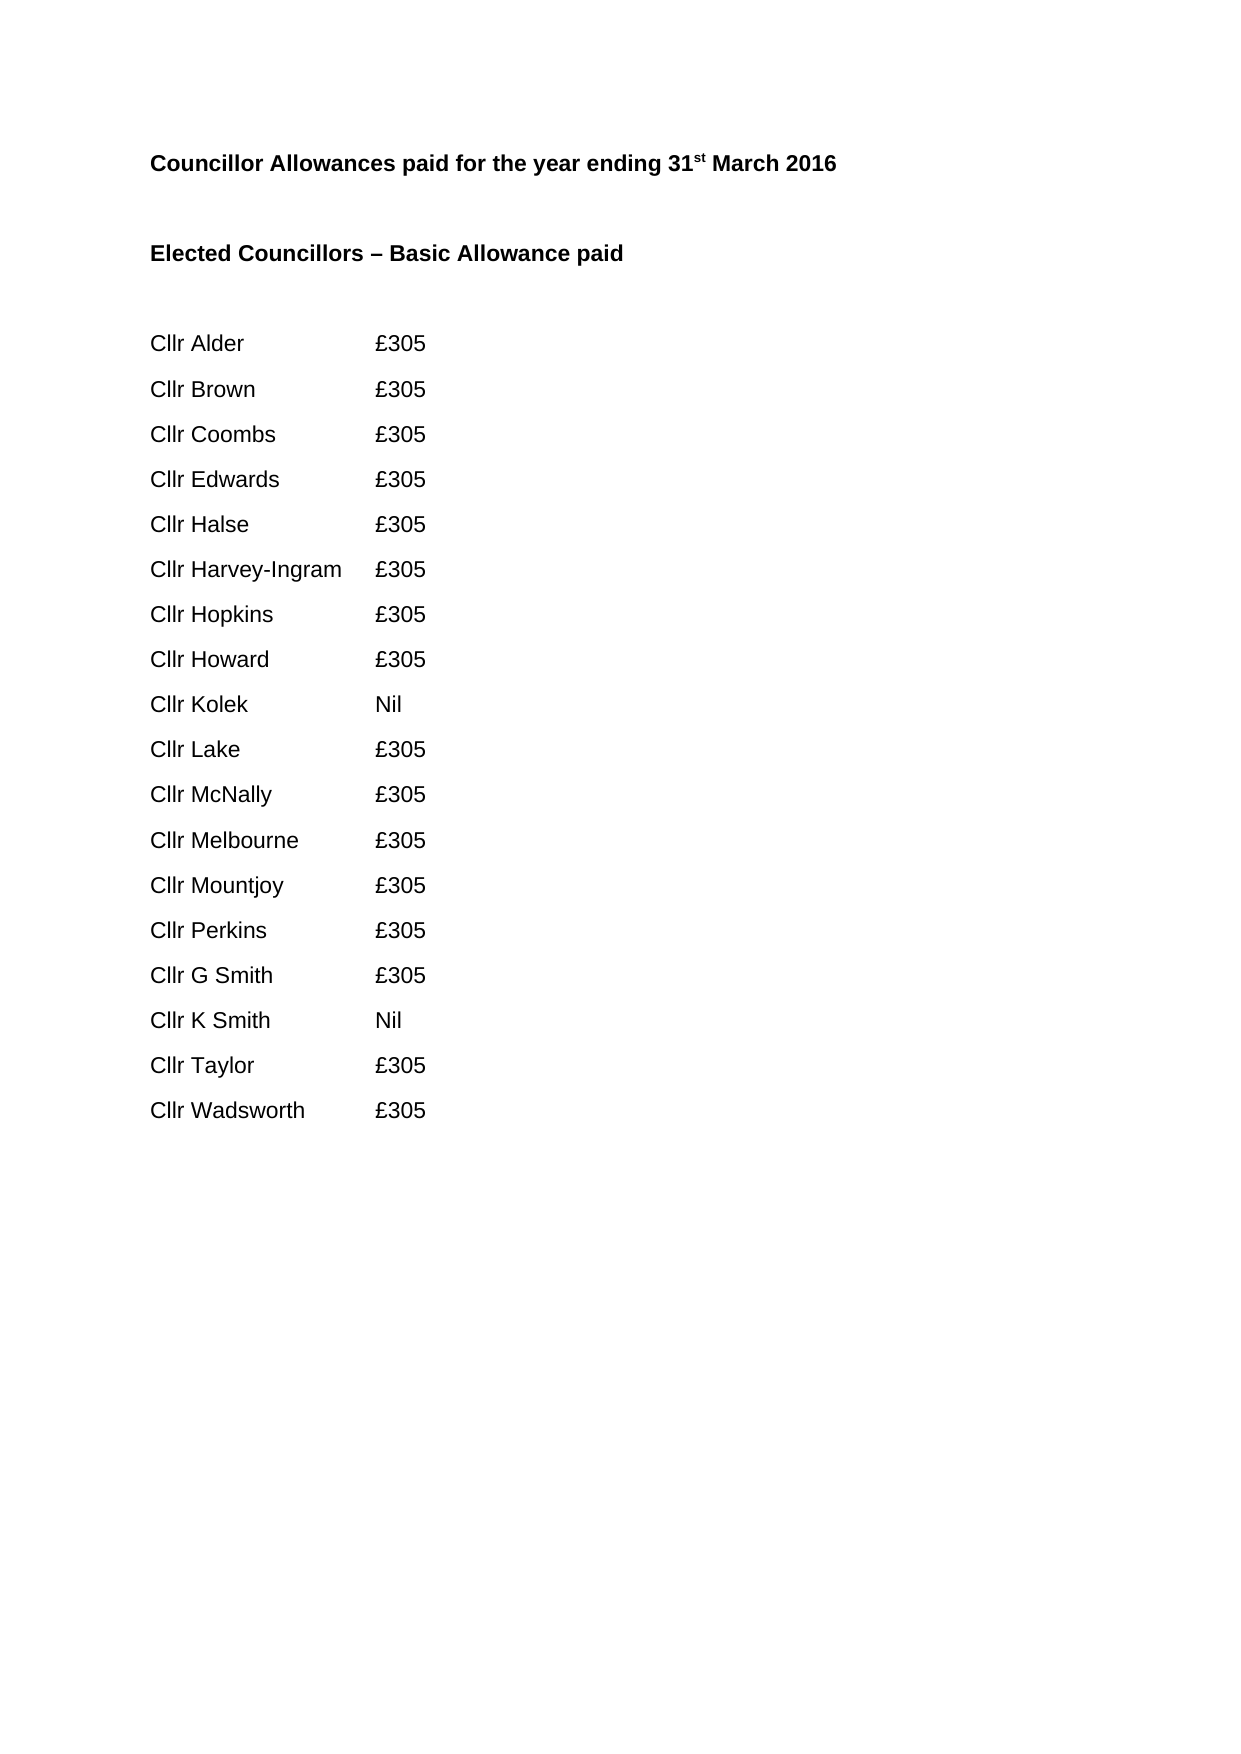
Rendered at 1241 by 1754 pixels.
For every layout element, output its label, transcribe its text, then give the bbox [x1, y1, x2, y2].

text Cllr Brown £305 [150, 376, 1090, 402]
text Cllr Kolek Nil [150, 691, 1090, 718]
text Cllr Edwards £305 [150, 466, 1090, 492]
text Cllr Melbourne £305 [150, 827, 1090, 853]
text Cllr Halse £305 [150, 511, 1090, 537]
text Cllr Alder £305 [150, 330, 1090, 357]
text Cllr Harvey-Ingram £305 [150, 556, 1090, 582]
text Cllr Perkins £305 [150, 917, 1090, 943]
text Councillor Allowances paid for the year ending 31st March 2016 [150, 150, 1090, 176]
text Cllr Wadsworth £305 [150, 1097, 1090, 1123]
text Elected Councillors – Basic Allowance paid [150, 240, 1090, 267]
text Cllr McNally £305 [150, 781, 1090, 808]
text Cllr Mountjoy £305 [150, 872, 1090, 898]
text Cllr Howard £305 [150, 646, 1090, 672]
text Cllr Taylor £305 [150, 1052, 1090, 1078]
text Cllr K Smith Nil [150, 1007, 1090, 1033]
text Cllr G Smith £305 [150, 962, 1090, 988]
text Cllr Coombs £305 [150, 421, 1090, 447]
text Cllr Lake £305 [150, 736, 1090, 763]
text Cllr Hopkins £305 [150, 601, 1090, 627]
